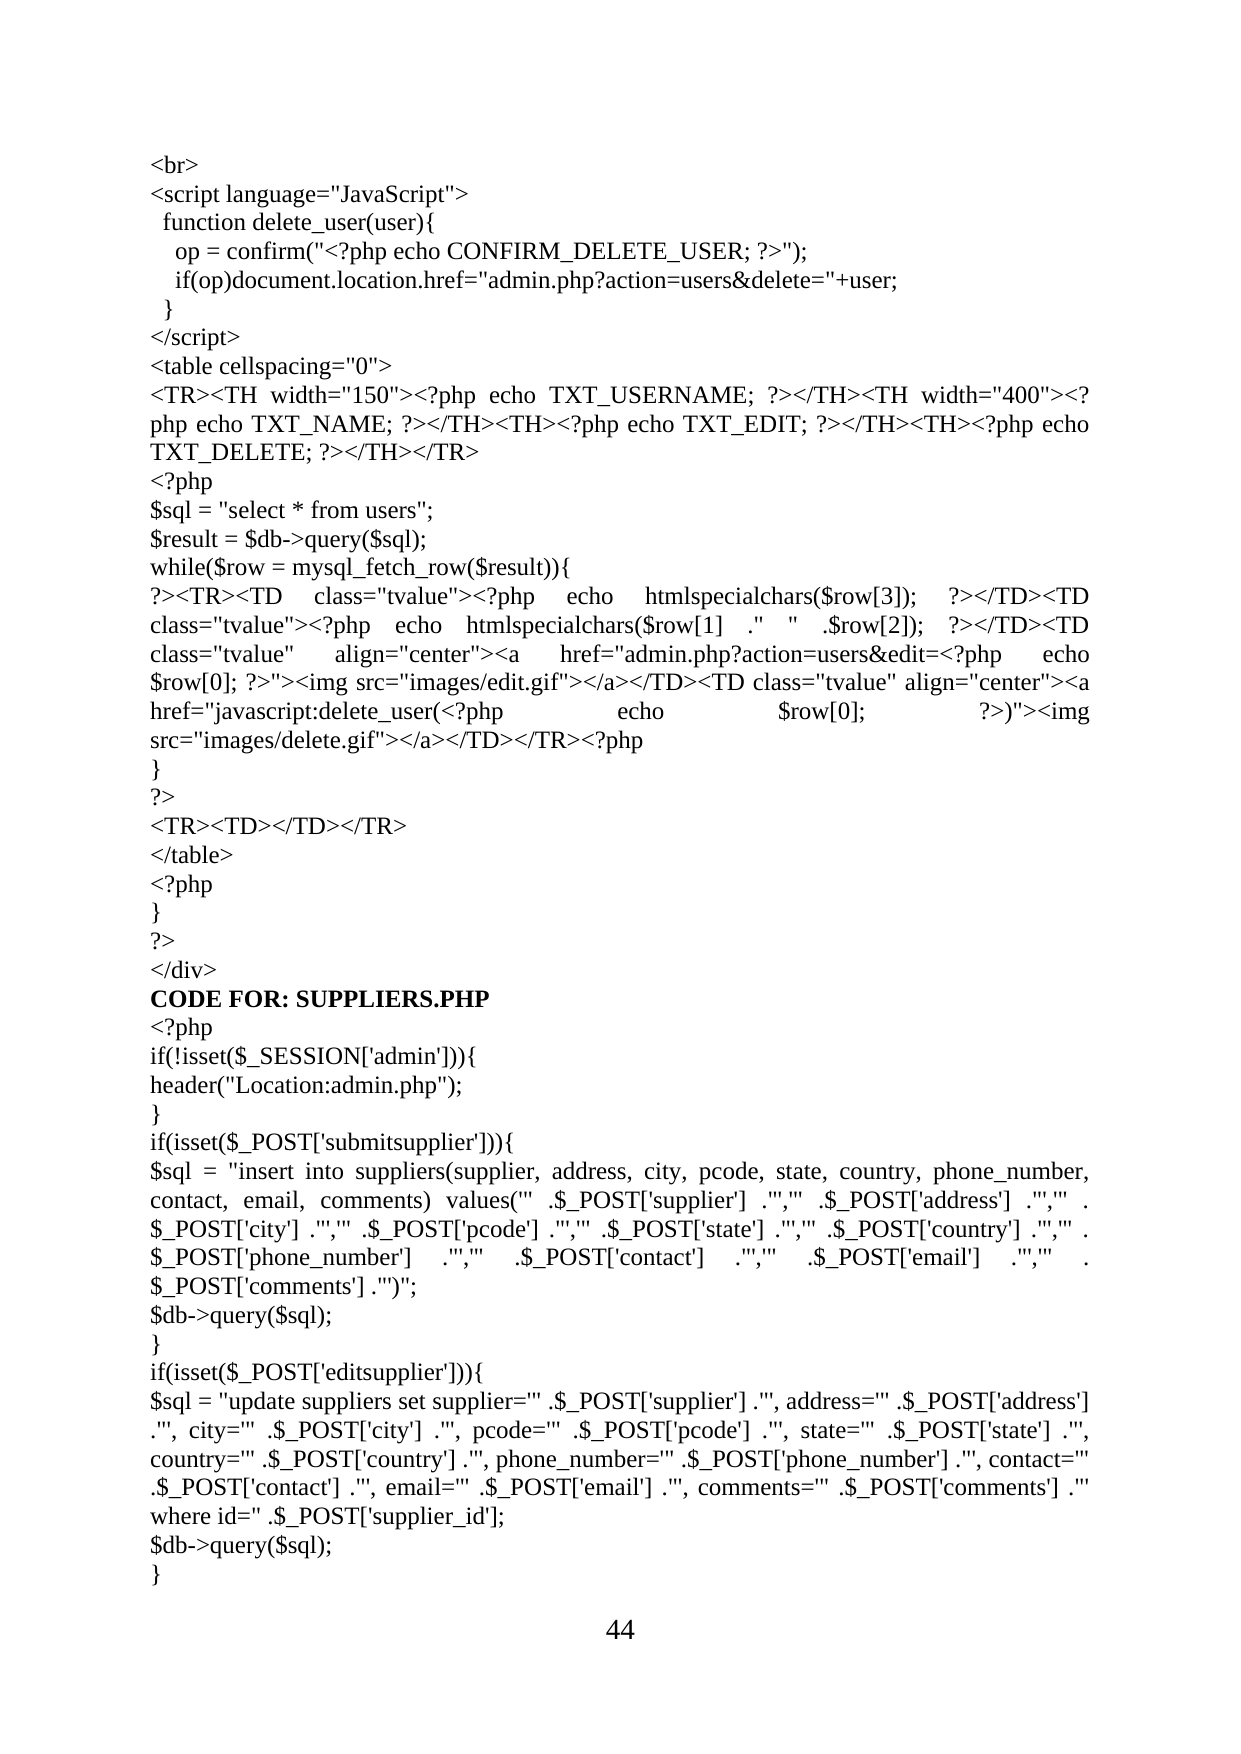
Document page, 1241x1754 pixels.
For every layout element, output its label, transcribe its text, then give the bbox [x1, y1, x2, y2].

text <TR><TD></TD></TR> [150, 811, 1090, 840]
text <br> [150, 150, 1090, 179]
text $sql = "update suppliers set supplier='" .$_POST['supplier'] ."', address='" .$_POST['address'] ."', city='" .$_POST['city'] ."', pcode='" .$_POST['pcode'] ."', state='" .$_POST['state'] ."', country='" .$_POST['country'] ."', phone_number='" .$_POST['phone_number'] ."', contact='" .$_POST['contact'] ."', email='" .$_POST['email'] ."', comments='" .$_POST['comments'] ."' where id=" .$_POST['supplier_id']; [150, 1386, 1090, 1530]
text </div> [150, 955, 1090, 984]
text $result = $db->query($sql); [150, 524, 1090, 552]
text header("Location:admin.php"); [150, 1070, 1090, 1099]
text ?> [150, 926, 1090, 955]
text $db->query($sql); [150, 1530, 1090, 1559]
text if(isset($_POST['editsupplier'])){ [150, 1357, 1090, 1386]
text } [150, 294, 1090, 322]
text <?php [150, 869, 1090, 897]
text } [150, 754, 1090, 782]
text $db->query($sql); [150, 1300, 1090, 1329]
text while($row = mysql_fetch_row($result)){ [150, 552, 1090, 581]
text ?> [150, 782, 1090, 811]
text ?><TR><TD class="tvalue"><?php echo htmlspecialchars($row[3]); ?></TD><TD class="tvalue"><?php echo htmlspecialchars($row[1] ." " .$row[2]); ?></TD><TD class="tvalue" align="center"><a href="admin.php?action=users&edit=<?php echo $row[0]; ?>"><img src="images/edit.gif"></a></TD><TD class="tvalue" align="center"><a href="javascript:delete_user(<?php echo $row[0]; ?>)"><img src="images/delete.gif"></a></TD></TR><?php [150, 581, 1090, 754]
text <TR><TH width="150"><?php echo TXT_USERNAME; ?></TH><TH width="400"><?php echo TXT_NAME; ?></TH><TH><?php echo TXT_EDIT; ?></TH><TH><?php echo TXT_DELETE; ?></TH></TR> [150, 380, 1090, 466]
text <table cellspacing="0"> [150, 351, 1090, 380]
text if(isset($_POST['submitsupplier'])){ [150, 1127, 1090, 1156]
text } [150, 1559, 1090, 1587]
text </script> [150, 322, 1090, 351]
text CODE FOR: SUPPLIERS.PHP [150, 984, 1090, 1012]
text <?php [150, 466, 1090, 495]
text } [150, 897, 1090, 926]
text op = confirm("<?php echo CONFIRM_DELETE_USER; ?>"); [150, 236, 1090, 265]
text if(!isset($_SESSION['admin'])){ [150, 1041, 1090, 1070]
text <script language="JavaScript"> [150, 179, 1090, 207]
text </table> [150, 840, 1090, 869]
text $sql = "select * from users"; [150, 495, 1090, 524]
text $sql = "insert into suppliers(supplier, address, city, pcode, state, country, phone_number, contact, email, comments) values('" .$_POST['supplier'] ."','" .$_POST['address'] ."','" .$_POST['city'] ."','" .$_POST['pcode'] ."','" .$_POST['state'] ."','" .$_POST['country'] ."','" .$_POST['phone_number'] ."','" .$_POST['contact'] ."','" .$_POST['email'] ."','" .$_POST['comments'] ."')"; [150, 1156, 1090, 1300]
text <?php [150, 1012, 1090, 1041]
text if(op)document.location.href="admin.php?action=users&delete="+user; [150, 265, 1090, 294]
text } [150, 1099, 1090, 1127]
text } [150, 1329, 1090, 1357]
text function delete_user(user){ [150, 207, 1090, 236]
